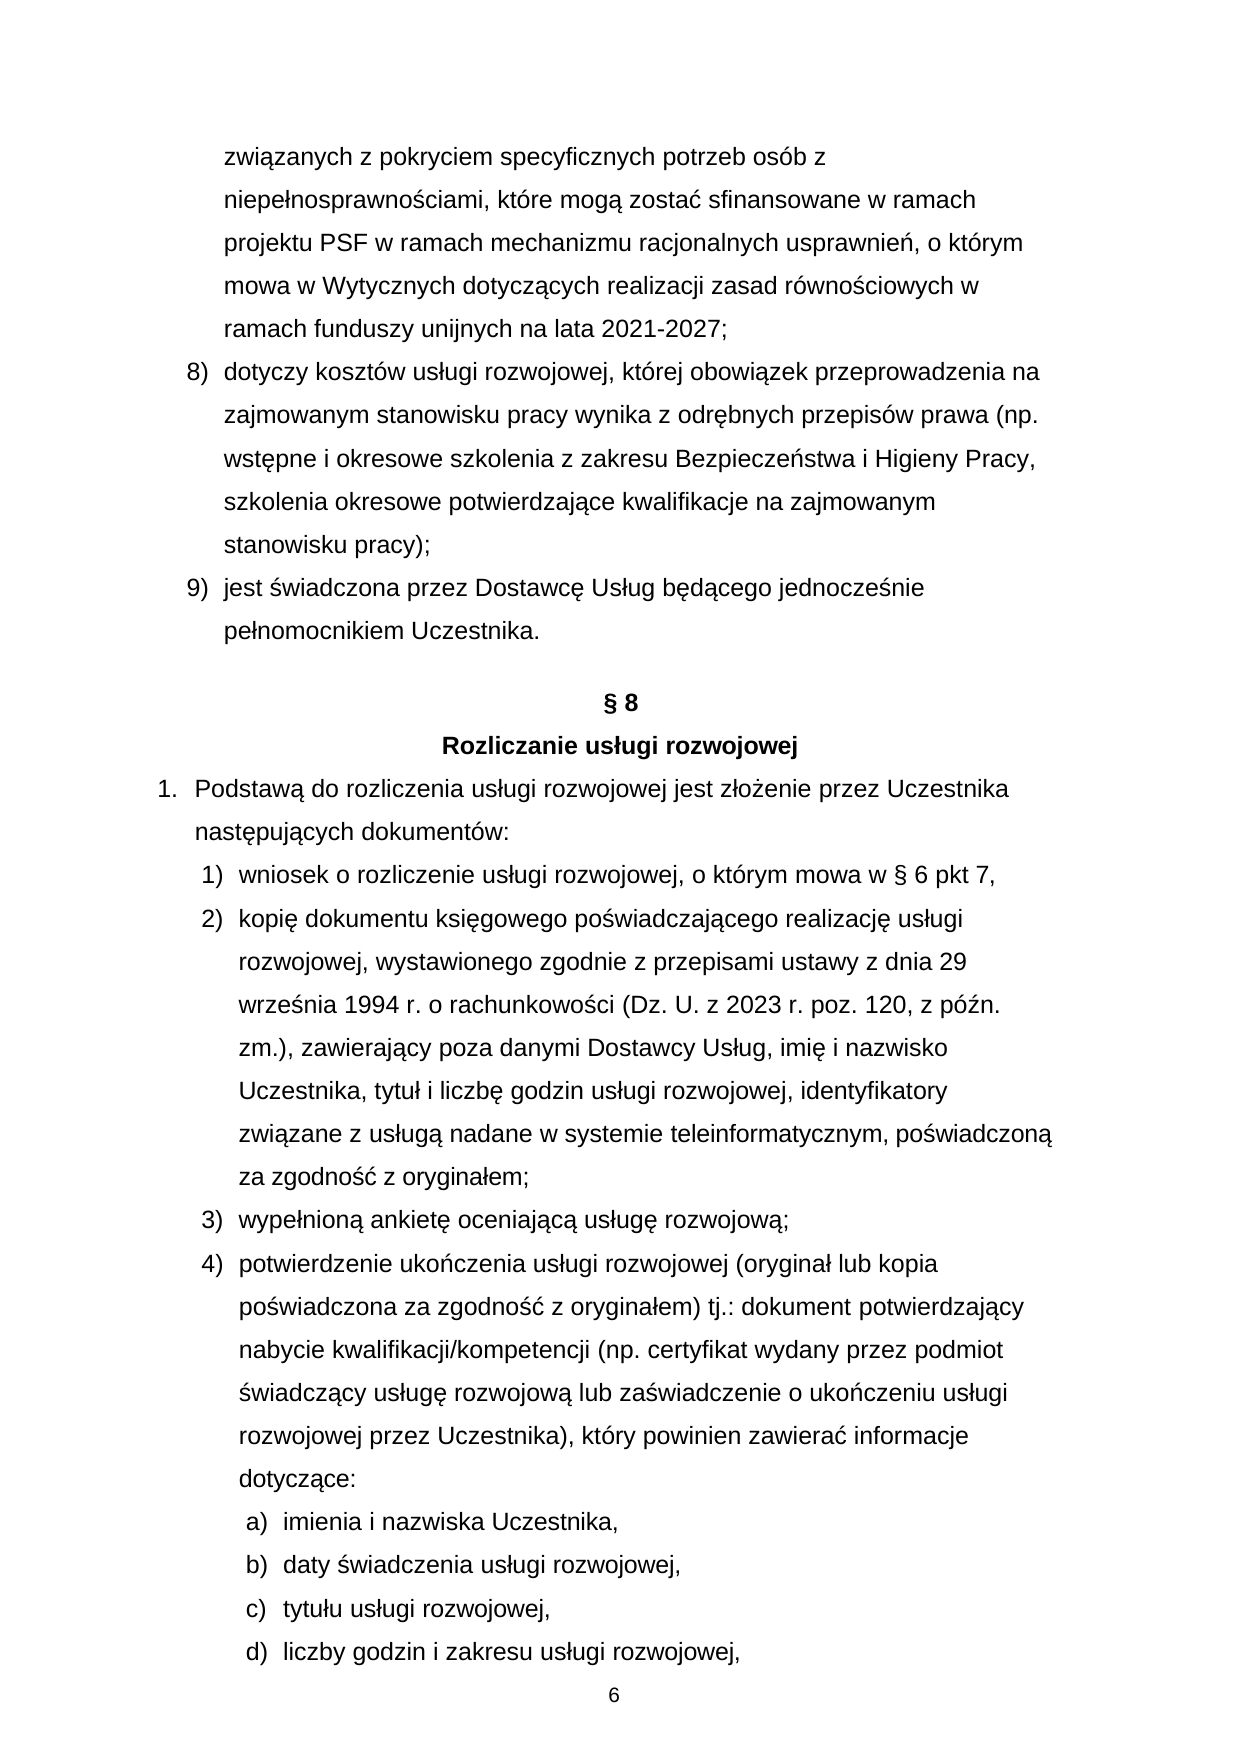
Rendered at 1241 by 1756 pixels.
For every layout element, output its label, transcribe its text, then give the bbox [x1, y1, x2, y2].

list jest świadczona przez Dostawcę Usług będącego jednocześnie pełnomocnikiem Uczestnika. [186, 573, 1059, 645]
list wypełnioną ankietę oceniającą usługę rozwojową; [201, 1205, 1053, 1234]
list daty świadczenia usługi rozwojowej, [246, 1550, 1226, 1579]
list potwierdzenie ukończenia usługi rozwojowej (oryginał lub kopia poświadczona za zgodność z oryginałem) tj.: dokument potwierdzający nabycie kwalifikacji/kompetencji (np. certyfikat wydany przez podmiot świadczący usługę rozwojową lub zaświadczenie o ukończeniu usługi rozwojowej przez Uczestnika), który powinien zawierać informacje dotyczące: [201, 1249, 1057, 1493]
list tytułu usługi rozwojowej, [246, 1594, 1226, 1622]
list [186, 142, 1059, 343]
list liczby godzin i zakresu usługi rozwojowej, [246, 1637, 1226, 1665]
text Rozliczanie usługi rozwojowej [442, 731, 1226, 760]
list dotyczy kosztów usługi rozwojowej, której obowiązek przeprowadzenia na zajmowanym stanowisku pracy wynika z odrębnych przepisów prawa (np. wstępne i okresowe szkolenia z zakresu Bezpieczeństwa i Higieny Pracy, szkolenia okresowe potwierdzające kwalifikacje na zajmowanym stanowisku pracy); [186, 357, 1059, 558]
list wniosek o rozliczenie usługi rozwojowej, o którym mowa w § 6 pkt 7, [201, 860, 1226, 889]
list kopię dokumentu księgowego poświadczającego realizację usługi rozwojowej, wystawionego zgodnie z przepisami ustawy z dnia 29 września 1994 r. o rachunkowości (Dz. U. z 2023 r. poz. 120, z późn. zm.), zawierający poza danymi Dostawcy Usług, imię i nazwisko Uczestnika, tytuł i liczbę godzin usługi rozwojowej, identyfikatory związane z usługą nadane w systemie teleinformatycznym, poświadczoną za zgodność z oryginałem; [201, 903, 1053, 1191]
text § 8 [361, 688, 882, 717]
list Podstawą do rozliczenia usługi rozwojowej jest złożenie przez Uczestnika następujących dokumentów: [157, 774, 1010, 846]
list imienia i nazwiska Uczestnika, [246, 1507, 1226, 1536]
